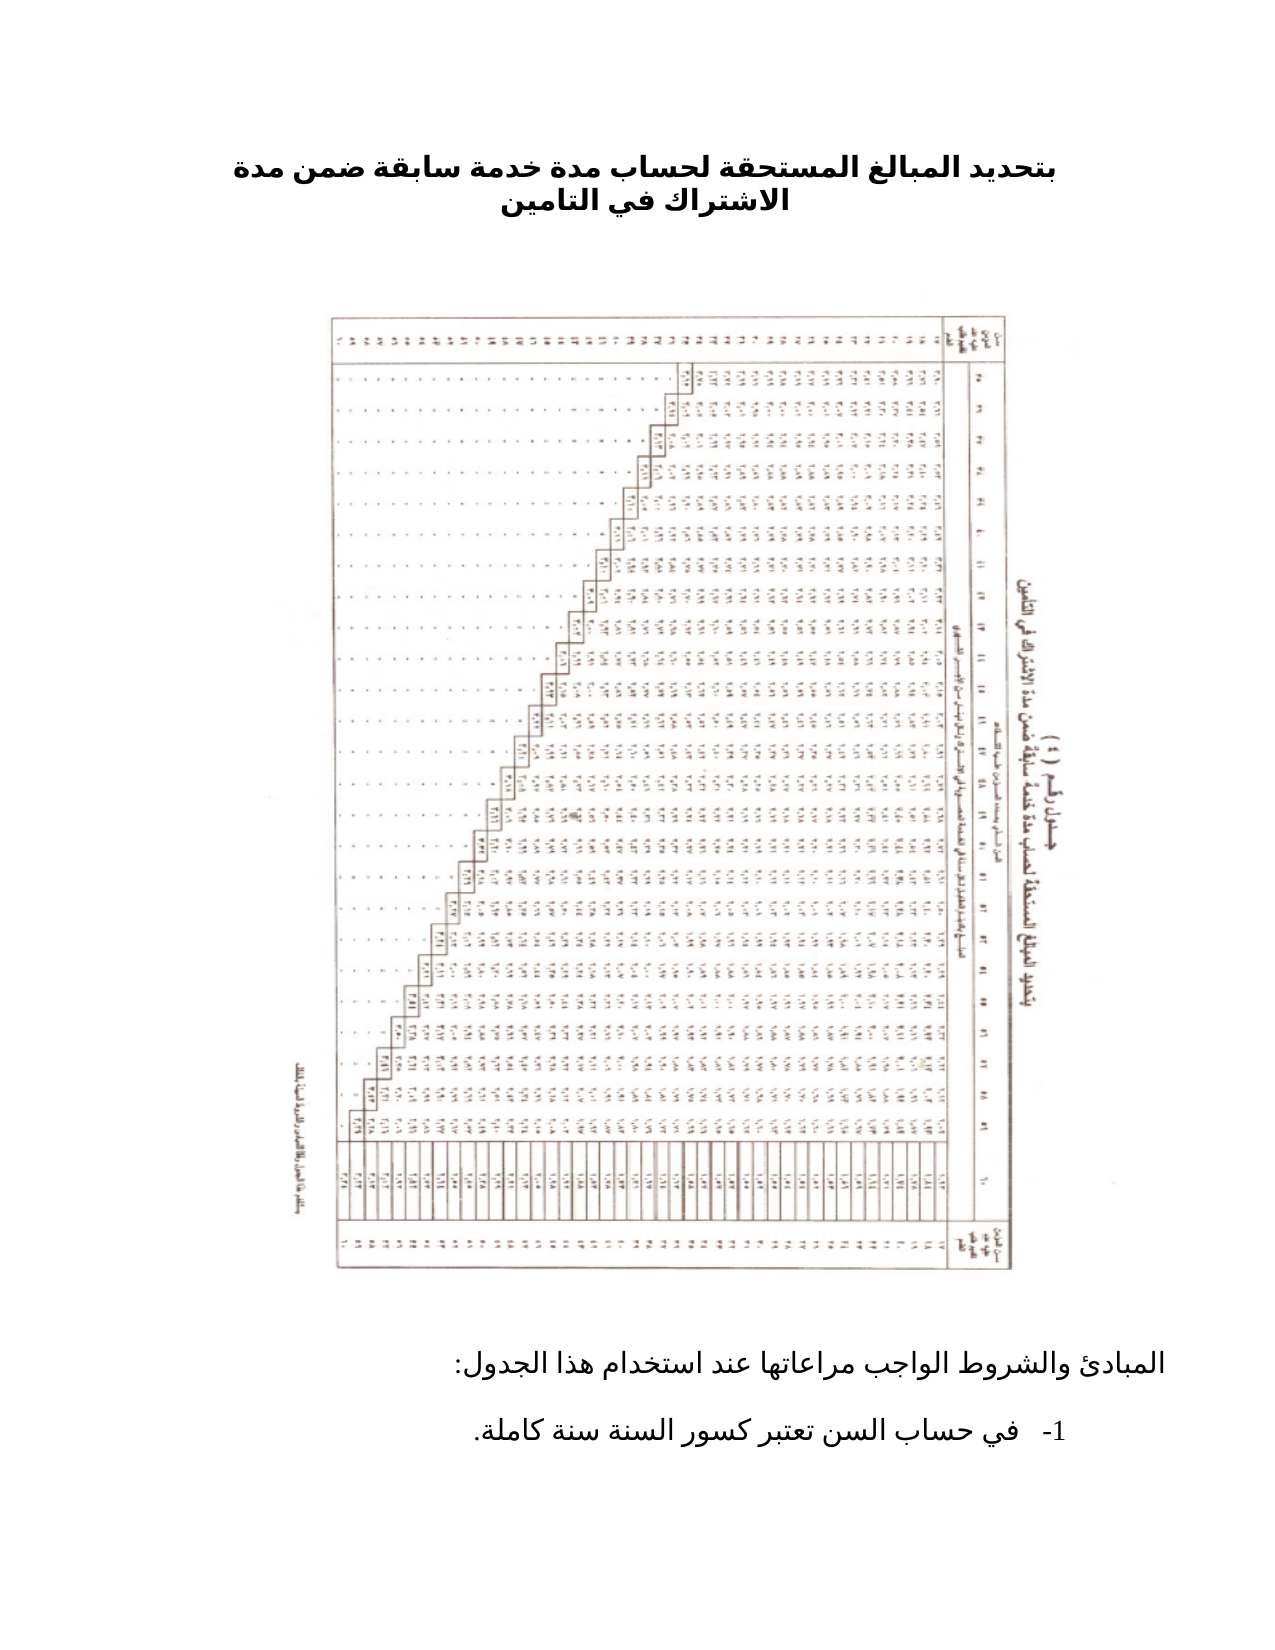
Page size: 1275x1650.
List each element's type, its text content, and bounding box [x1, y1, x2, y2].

text 1- في حساب السن تعتبر كسور السنة سنة كاملة. [222, 1413, 1069, 1446]
text بتحديد المبالغ المستحقة لحساب مدة خدمة سابقة ضمن مدة الاشتراك في التامين [222, 150, 1069, 217]
text المبادئ والشروط الواجب مراعاتها عند استخدام هذا الجدول: [222, 1346, 1167, 1379]
picture [261, 284, 1134, 1306]
